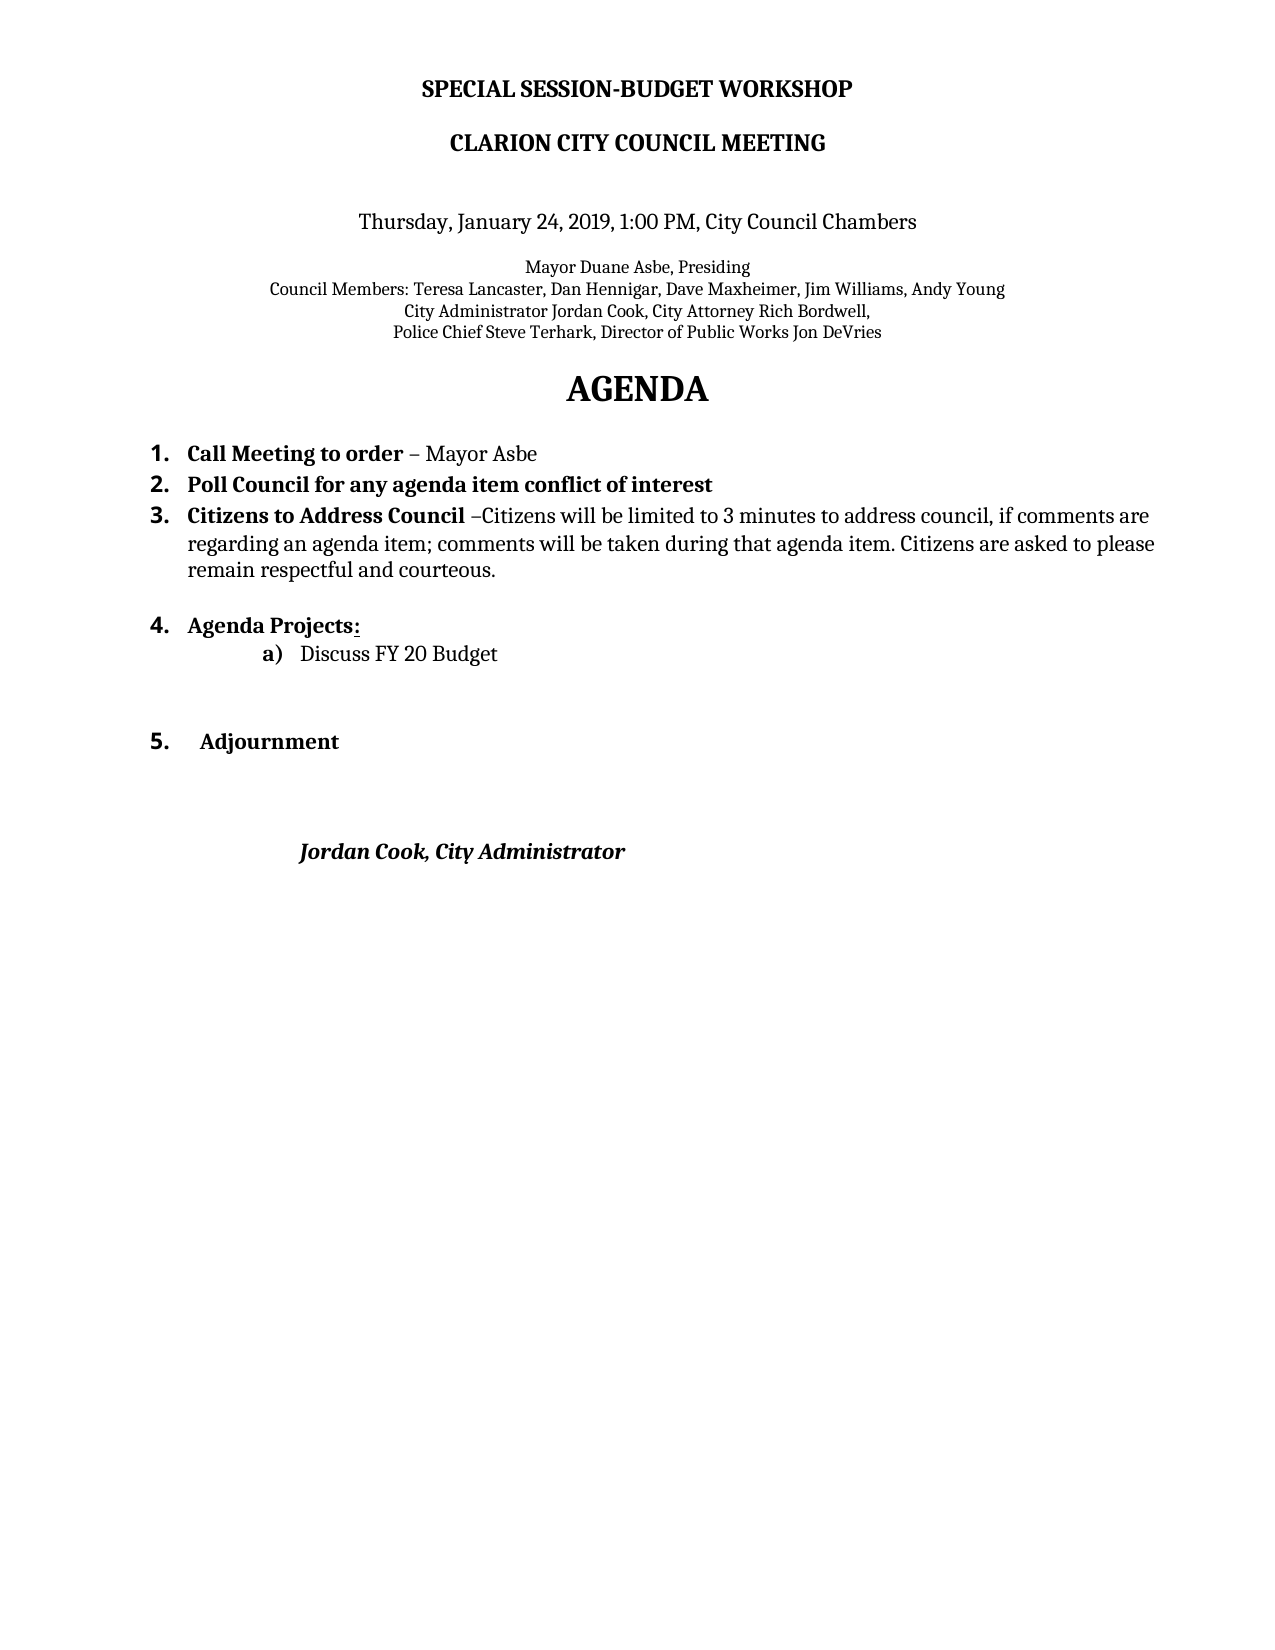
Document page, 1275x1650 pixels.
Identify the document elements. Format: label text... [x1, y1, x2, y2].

text 5. Adjournment [75, 725, 1200, 756]
text City Administrator Jordan Cook, City Attorney Rich Bordwell, [75, 300, 1200, 322]
text AGENDA [75, 367, 1200, 410]
text CLARION CITY COUNCIL MEETING [75, 129, 1200, 158]
list Agenda Projects: [150, 609, 1200, 641]
text Council Members: Teresa Lancaster, Dan Hennigar, Dave Maxheimer, Jim Williams, Andy Young [75, 278, 1200, 300]
list Poll Council for any agenda item conflict of interest [150, 468, 1200, 499]
text SPECIAL SESSION-BUDGET WORKSHOP [75, 75, 1200, 104]
list Citizens to Address Council –Citizens will be limited to 3 minutes to address council, if comments are regarding an agenda item; comments will be taken during that agenda item. Citizens are asked to please remain respectful and courteous. [150, 499, 1200, 583]
text Police Chief Steve Terhark, Director of Public Works Jon DeVries [75, 322, 1200, 343]
text Thursday, January 24, 2019, 1:00 PM, City Council Chambers [75, 209, 1200, 235]
list Call Meeting to order – Mayor Asbe [150, 437, 1200, 468]
text Jordan Cook, City Administrator [75, 781, 1200, 865]
list Discuss FY 20 Budget [262, 641, 1200, 667]
text Mayor Duane Asbe, Presiding [75, 257, 1200, 278]
